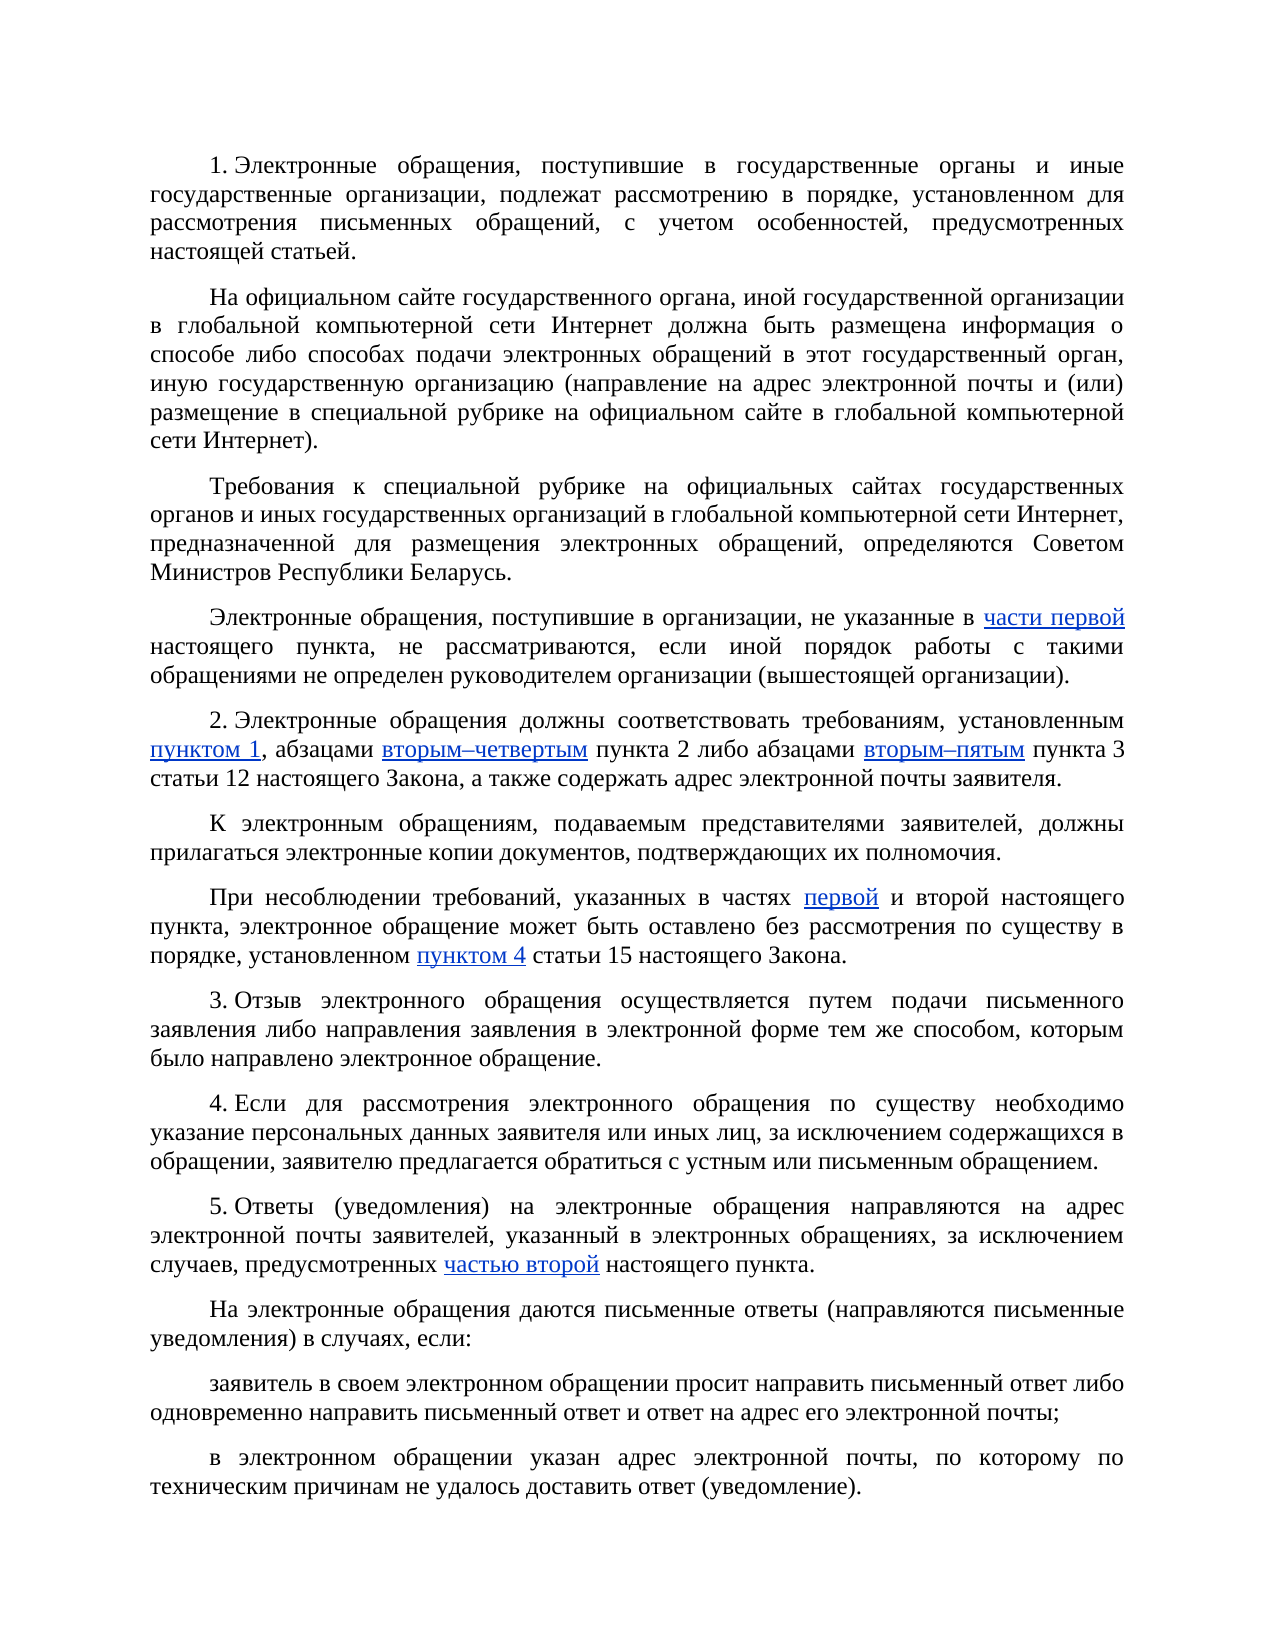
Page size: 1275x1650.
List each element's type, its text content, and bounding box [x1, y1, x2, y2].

text Требования к специальной рубрике на официальных сайтах государственных органов и иных государственных организаций в глобальной компьютерной сети Интернет, предназначенной для размещения электронных обращений, определяются Советом Министров Республики Беларусь. [150, 471, 1125, 586]
text На официальном сайте государственного органа, иной государственной организации в глобальной компьютерной сети Интернет должна быть размещена информация о способе либо способах подачи электронных обращений в этот государственный орган, иную государственную организацию (направление на адрес электронной почты и (или) размещение в специальной рубрике на официальном сайте в глобальной компьютерной сети Интернет). [150, 282, 1125, 454]
text Электронные обращения, поступившие в организации, не указанные в части первой настоящего пункта, не рассматриваются, если иной порядок работы с такими обращениями не определен руководителем организации (вышестоящей организации). [150, 602, 1125, 689]
text При несоблюдении требований, указанных в частях первой и второй настоящего пункта, электронное обращение может быть оставлено без рассмотрения по существу в порядке, установленном пунктом 4 статьи 15 настоящего Закона. [150, 882, 1125, 969]
text 1. Электронные обращения, поступившие в государственные органы и иные государственные организации, подлежат рассмотрению в порядке, установленном для рассмотрения письменных обращений, с учетом особенностей, предусмотренных настоящей статьей. [150, 150, 1125, 265]
text 5. Ответы (уведомления) на электронные обращения направляются на адрес электронной почты заявителей, указанный в электронных обращениях, за исключением случаев, предусмотренных частью второй настоящего пункта. [150, 1191, 1125, 1277]
text заявитель в своем электронном обращении просит направить письменный ответ либо одновременно направить письменный ответ и ответ на адрес его электронной почты; [150, 1368, 1125, 1426]
text 4. Если для рассмотрения электронного обращения по существу необходимо указание персональных данных заявителя или иных лиц, за исключением содержащихся в обращении, заявителю предлагается обратиться с устным или письменным обращением. [150, 1088, 1125, 1174]
text в электронном обращении указан адрес электронной почты, по которому по техническим причинам не удалось доставить ответ (уведомление). [150, 1442, 1125, 1500]
text На электронные обращения даются письменные ответы (направляются письменные уведомления) в случаях, если: [150, 1294, 1125, 1352]
text 2. Электронные обращения должны соответствовать требованиям, установленным пунктом 1, абзацами вторым–четвертым пункта 2 либо абзацами вторым–пятым пункта 3 статьи 12 настоящего Закона, а также содержать адрес электронной почты заявителя. [150, 705, 1125, 792]
text К электронным обращениям, подаваемым представителями заявителей, должны прилагаться электронные копии документов, подтверждающих их полномочия. [150, 808, 1125, 866]
text 3. Отзыв электронного обращения осуществляется путем подачи письменного заявления либо направления заявления в электронной форме тем же способом, которым было направлено электронное обращение. [150, 985, 1125, 1072]
